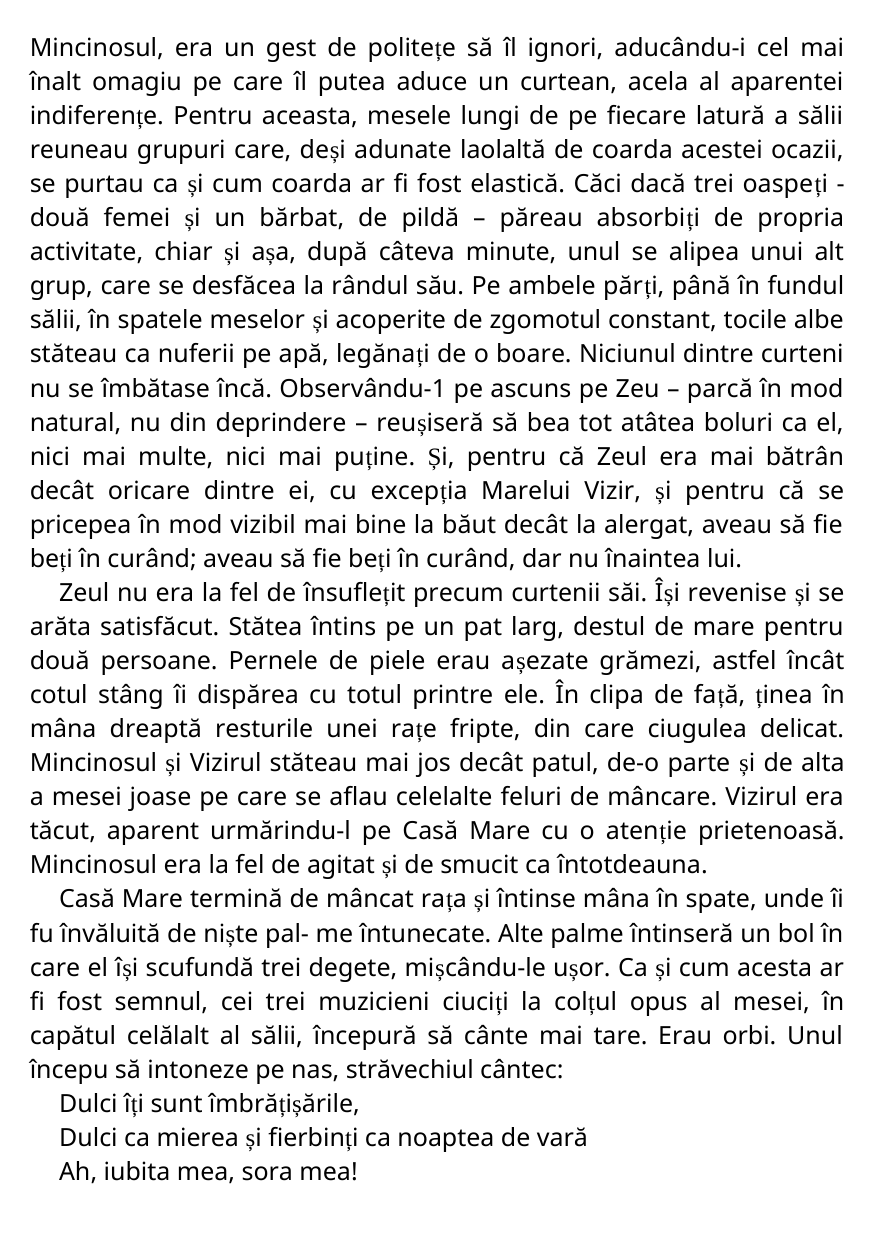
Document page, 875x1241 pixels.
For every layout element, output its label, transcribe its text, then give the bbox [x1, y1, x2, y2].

text Zeul nu era la fel de însuflețit precum curtenii săi. Își revenise și se arăta satisfăcut. Stătea întins pe un pat larg, destul de mare pentru două persoane. Pernele de piele erau așezate grămezi, astfel încât cotul stâng îi dispărea cu totul printre ele. În clipa de față, ținea în mâna dreaptă resturile unei rațe fripte, din care ciugulea delicat. Mincinosul și Vizirul stăteau mai jos decât patul, de-o parte și de alta a mesei joase pe care se aflau celelalte feluri de mâncare. Vizirul era tăcut, aparent urmărindu-l pe Casă Mare cu o atenție prietenoasă. Mincinosul era la fel de agitat și de smucit ca întotdeauna. [29, 574, 844, 881]
text Dulci îți sunt îmbrățișările, [29, 1086, 844, 1119]
text Casă Mare termină de mâncat rața și întinse mâna în spate, unde îi fu învăluită de niște pal- me întunecate. Alte palme întinseră un bol în care el își scufundă trei degete, mișcându-le ușor. Ca și cum acesta ar fi fost semnul, cei trei muzicieni ciuciți la colțul opus al mesei, în capătul celălalt al sălii, începură să cânte mai tare. Erau orbi. Unul începu să intoneze pe nas, străvechiul cântec: [29, 881, 844, 1086]
text Dulci ca mierea și fierbinți ca noaptea de vară [29, 1119, 844, 1154]
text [29, 29, 844, 574]
text Ah, iubita mea, sora mea! [29, 1154, 844, 1188]
